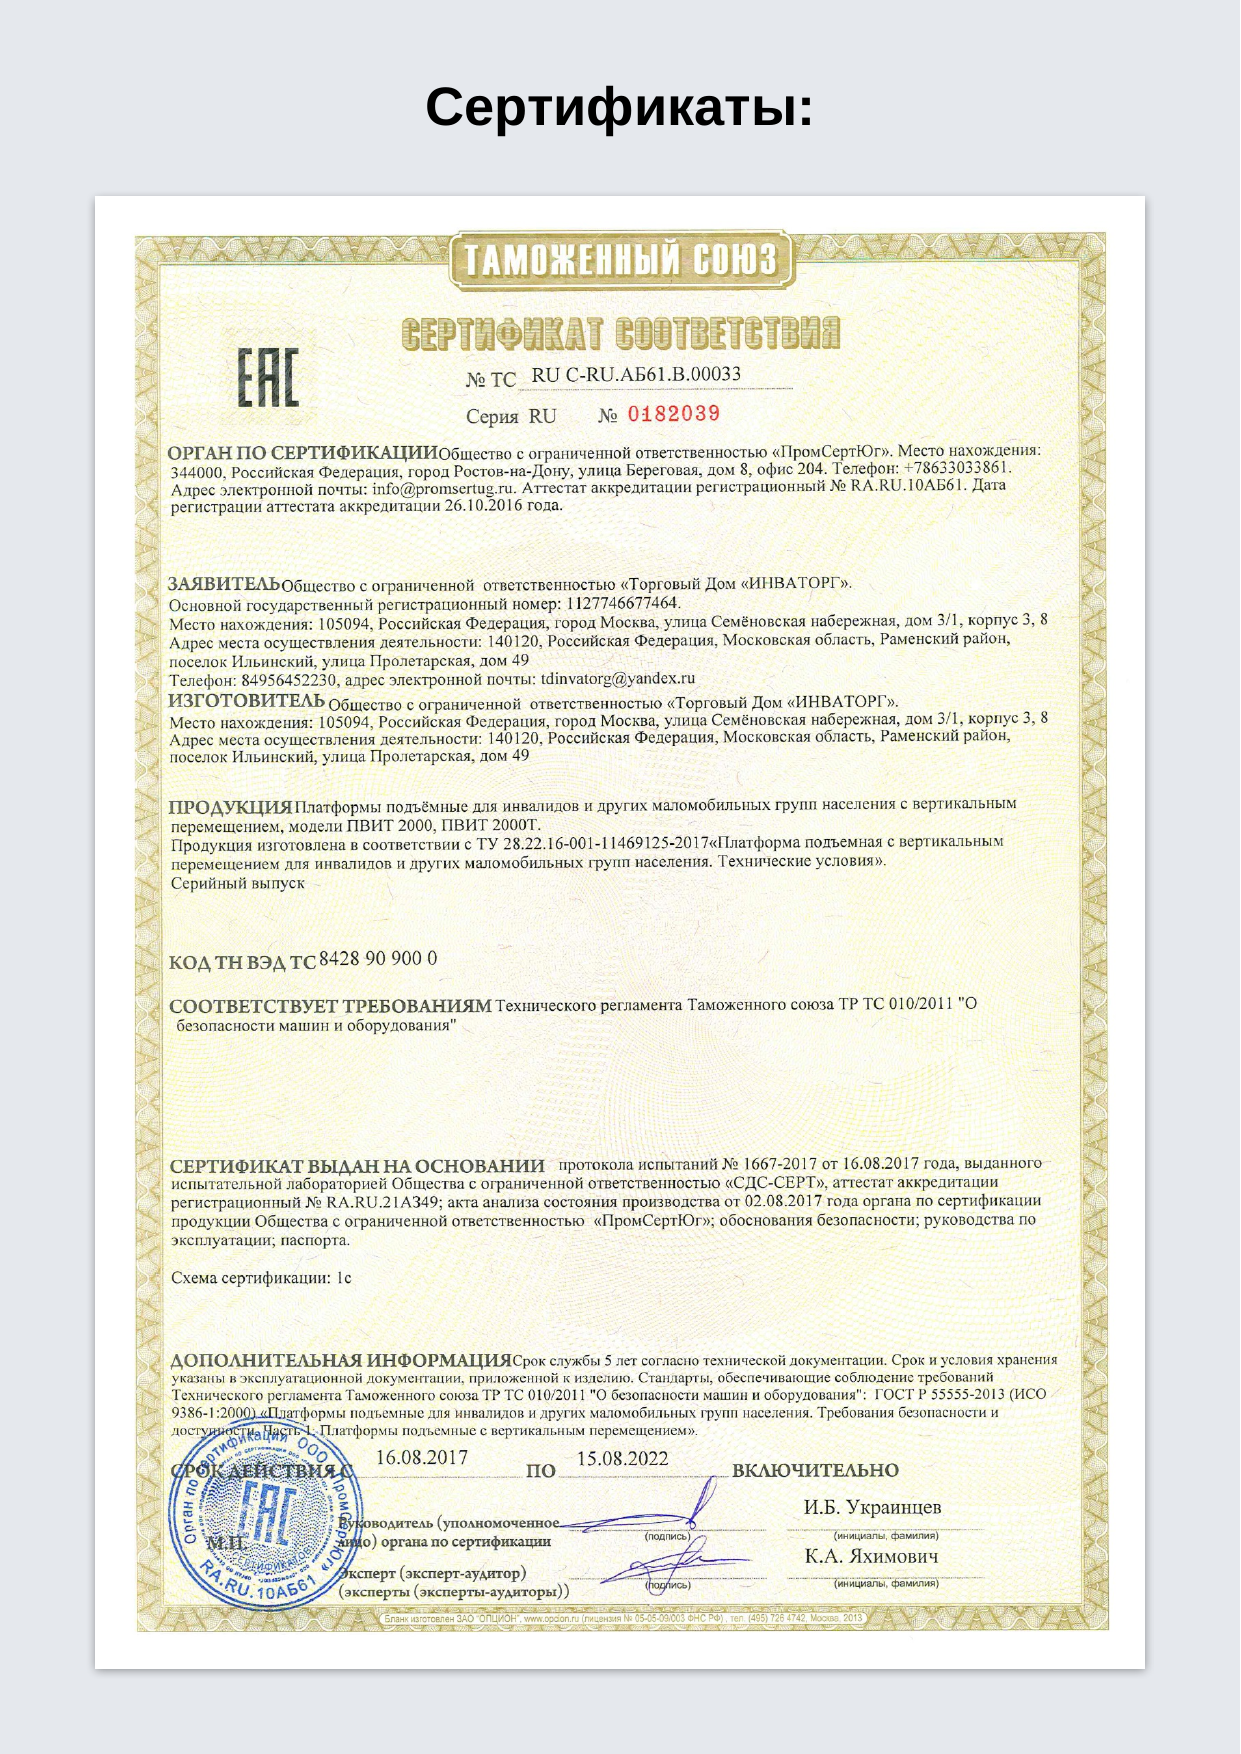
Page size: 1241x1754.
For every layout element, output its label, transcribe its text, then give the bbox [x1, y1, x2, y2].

picture [110, 211, 1130, 1654]
text Сертификаты: [75, 75, 1165, 137]
